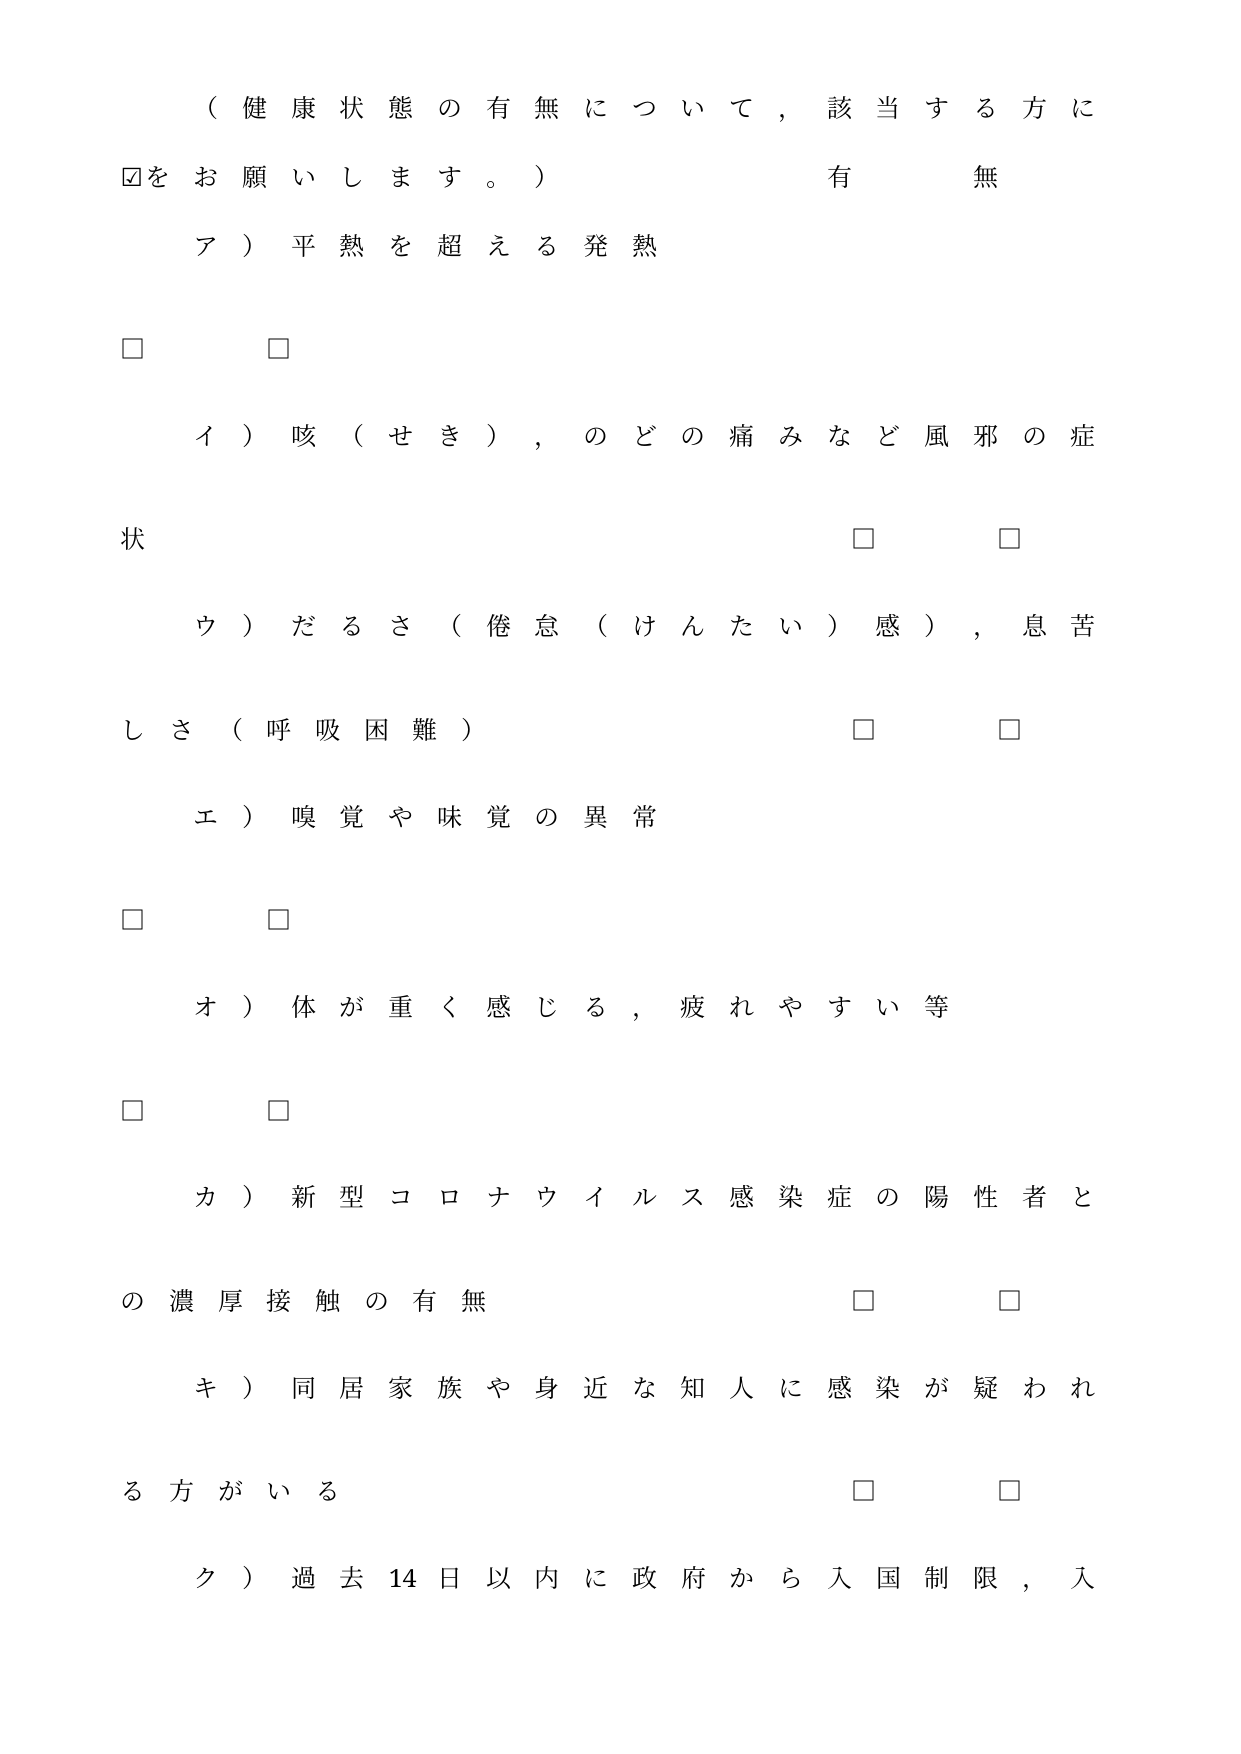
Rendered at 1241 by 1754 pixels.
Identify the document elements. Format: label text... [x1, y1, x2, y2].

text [120, 1542, 1120, 1611]
text イ）咳（せき），のどの痛みなど風邪の症状 □ □ [120, 400, 1120, 573]
text エ）嗅覚や味覚の異常 □ □ [120, 781, 1120, 953]
text （健康状態の有無について，該当する方に☑をお願いします。） 有 無 [120, 72, 1120, 210]
text オ）体が重く感じる，疲れやすい等 □ □ [120, 971, 1120, 1144]
text カ）新型コロナウイルス感染症の陽性者との濃厚接触の有無 □ □ [120, 1162, 1120, 1334]
text キ）同居家族や身近な知人に感染が疑われる方がいる □ □ [120, 1352, 1120, 1524]
text ウ）だるさ（倦怠（けんたい）感），息苦しさ（呼吸困難） □ □ [120, 591, 1120, 763]
text ア）平熱を超える発熱 □ □ [120, 210, 1120, 382]
